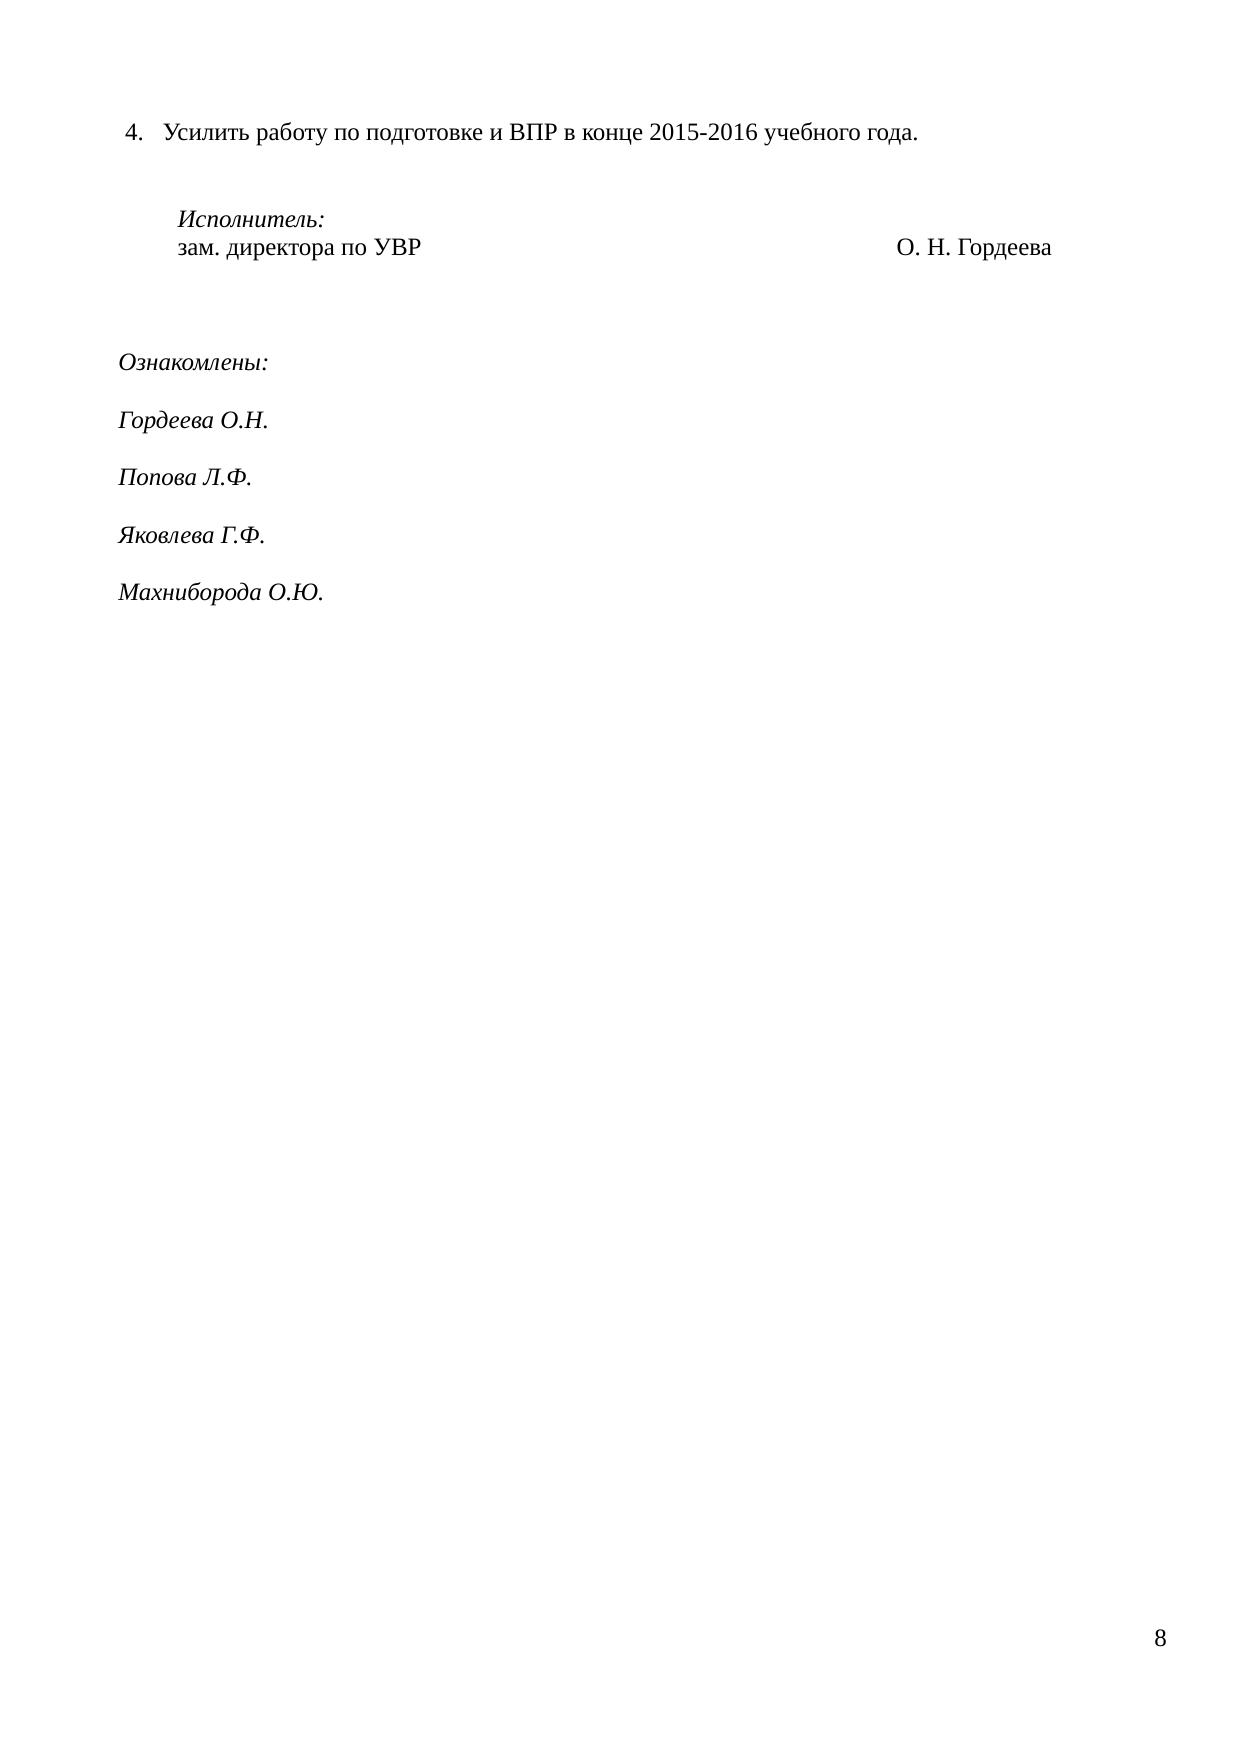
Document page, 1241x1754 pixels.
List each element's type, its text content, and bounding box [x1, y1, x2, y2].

list Усилить работу по подготовке и ВПР в конце 2015-2016 учебного года. [125, 117, 1167, 146]
text Яковлева Г.Ф. [118, 520, 1167, 549]
text Гордеева О.Н. [118, 405, 1167, 434]
text Ознакомлены: [118, 347, 1167, 376]
text Махниборода О.Ю. [118, 577, 1167, 606]
text Попова Л.Ф. [118, 462, 1167, 491]
table_header Исполнитель: зам. директора по УВР О. Н. Гордеева [151, 204, 1133, 261]
